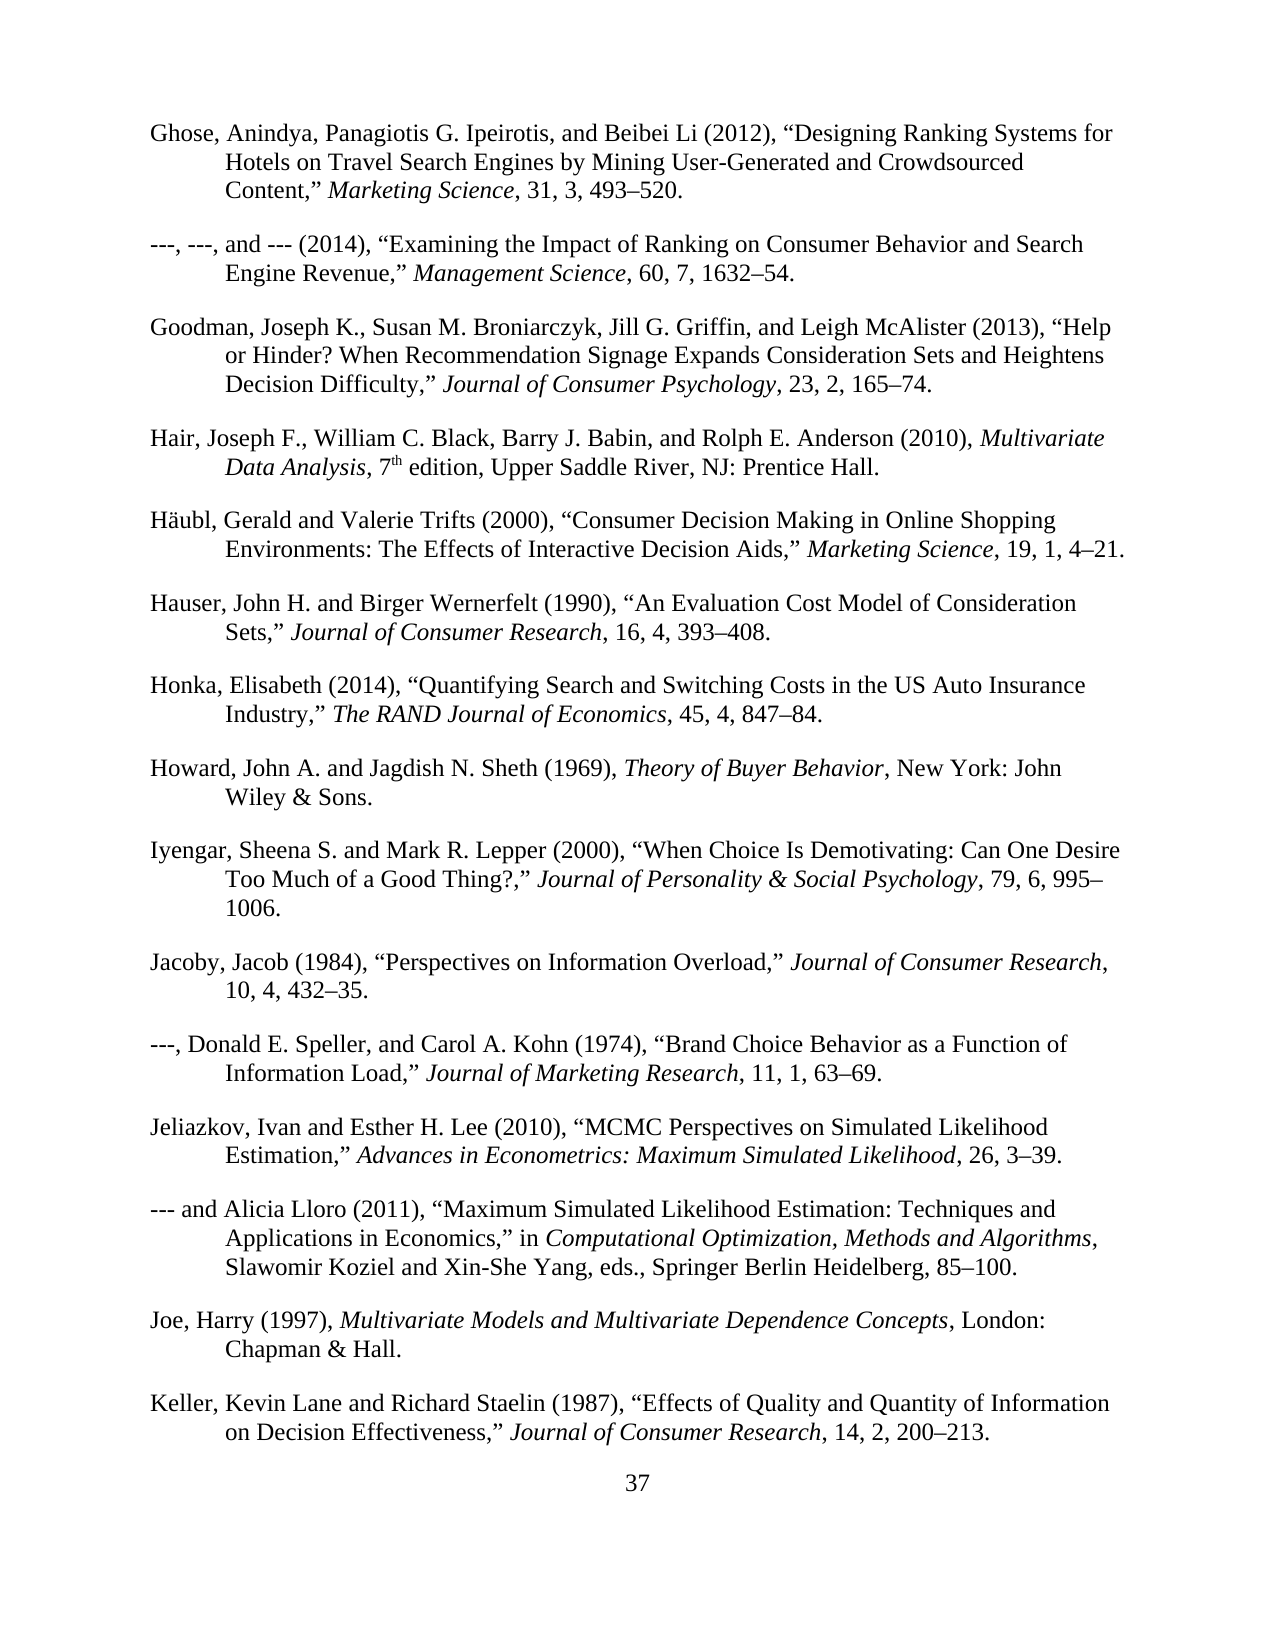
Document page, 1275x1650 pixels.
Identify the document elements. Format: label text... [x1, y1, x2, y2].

text Keller, Kevin Lane and Richard Staelin (1987), “Effects of Quality and Quantity of Information on Decision Effectiveness,” Journal of Consumer Research, 14, 2, 200–213. [150, 1388, 1125, 1446]
text Hauser, John H. and Birger Wernerfelt (1990), “An Evaluation Cost Model of Consideration Sets,” Journal of Consumer Research, 16, 4, 393–408. [150, 588, 1125, 646]
text ---, Donald E. Speller, and Carol A. Kohn (1974), “Brand Choice Behavior as a Function of Information Load,” Journal of Marketing Research, 11, 1, 63–69. [150, 1029, 1125, 1087]
text Häubl, Gerald and Valerie Trifts (2000), “Consumer Decision Making in Online Shopping Environments: The Effects of Interactive Decision Aids,” Marketing Science, 19, 1, 4–21. [150, 506, 1125, 563]
text Goodman, Joseph K., Susan M. Broniarczyk, Jill G. Griffin, and Leigh McAlister (2013), “Help or Hinder? When Recommendation Signage Expands Consideration Sets and Heightens Decision Difficulty,” Journal of Consumer Psychology, 23, 2, 165–74. [150, 312, 1125, 398]
text --- and Alicia Lloro (2011), “Maximum Simulated Likelihood Estimation: Techniques and Applications in Economics,” in Computational Optimization, Methods and Algorithms, Slawomir Koziel and Xin-She Yang, eds., Springer Berlin Heidelberg, 85–100. [150, 1194, 1125, 1281]
text Howard, John A. and Jagdish N. Sheth (1969), Theory of Buyer Behavior, New York: John Wiley & Sons. [150, 753, 1125, 811]
text Honka, Elisabeth (2014), “Quantifying Search and Switching Costs in the US Auto Insurance Industry,” The RAND Journal of Economics, 45, 4, 847–84. [150, 671, 1125, 728]
text ---, ---, and --- (2014), “Examining the Impact of Ranking on Consumer Behavior and Search Engine Revenue,” Management Science, 60, 7, 1632–54. [150, 229, 1125, 287]
text Jeliazkov, Ivan and Esther H. Lee (2010), “MCMC Perspectives on Simulated Likelihood Estimation,” Advances in Econometrics: Maximum Simulated Likelihood, 26, 3–39. [150, 1112, 1125, 1169]
text Ghose, Anindya, Panagiotis G. Ipeirotis, and Beibei Li (2012), “Designing Ranking Systems for Hotels on Travel Search Engines by Mining User-Generated and Crowdsourced Content,” Marketing Science, 31, 3, 493–520. [150, 118, 1125, 204]
text Jacoby, Jacob (1984), “Perspectives on Information Overload,” Journal of Consumer Research, 10, 4, 432–35. [150, 947, 1125, 1004]
text Iyengar, Sheena S. and Mark R. Lepper (2000), “When Choice Is Demotivating: Can One Desire Too Much of a Good Thing?,” Journal of Personality & Social Psychology, 79, 6, 995–1006. [150, 836, 1125, 922]
text Joe, Harry (1997), Multivariate Models and Multivariate Dependence Concepts, London: Chapman & Hall. [150, 1306, 1125, 1363]
text Hair, Joseph F., William C. Black, Barry J. Babin, and Rolph E. Anderson (2010), Multivariate Data Analysis, 7th edition, Upper Saddle River, NJ: Prentice Hall. [150, 423, 1125, 481]
